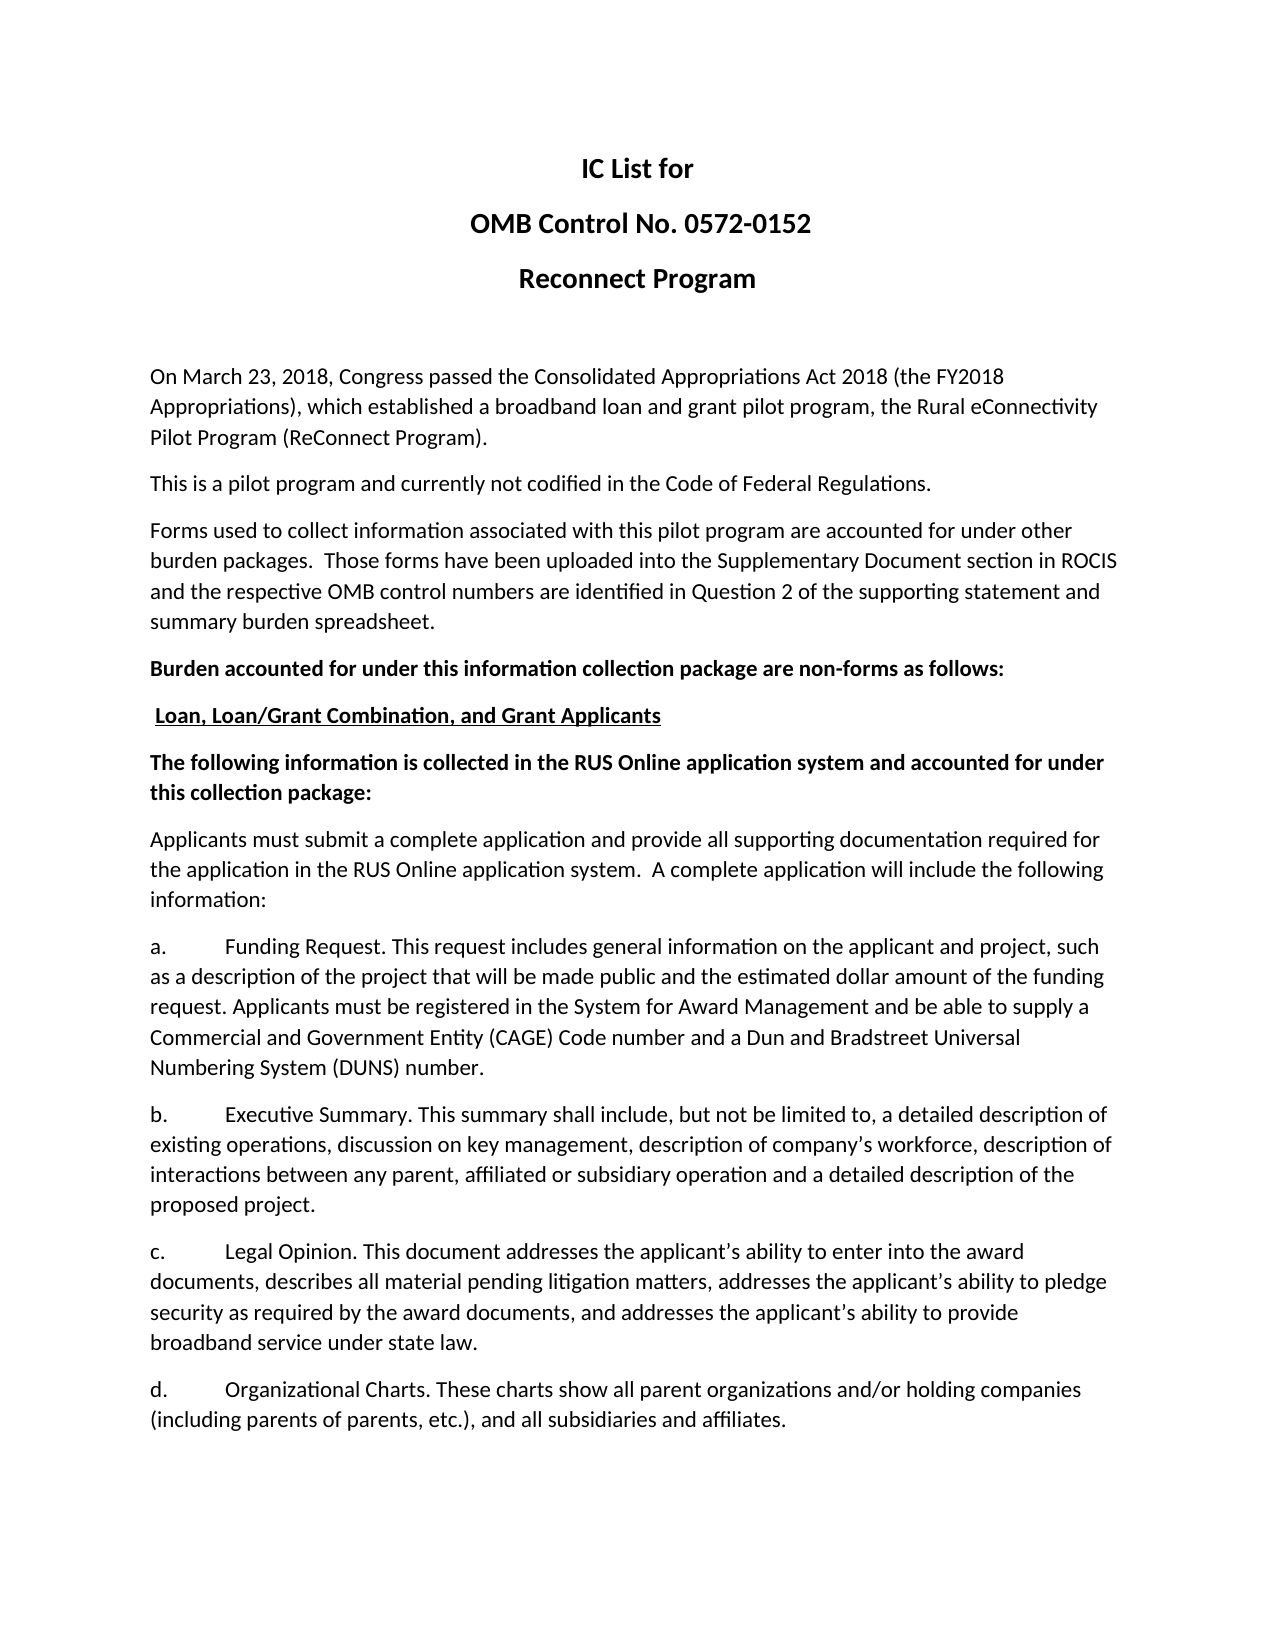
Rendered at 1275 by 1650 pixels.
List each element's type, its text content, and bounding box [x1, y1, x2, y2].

text Applicants must submit a complete application and provide all supporting documentation required for the application in the RUS Online application system. A complete application will include the following information: [150, 825, 1125, 913]
text Reconnect Program [150, 260, 1125, 296]
text This is a pilot program and currently not codified in the Code of Federal Regulations. [150, 469, 1125, 497]
text On March 23, 2018, Congress passed the Consolidated Appropriations Act 2018 (the FY2018 Appropriations), which established a broadband loan and grant pilot program, the Rural eConnectivity Pilot Program (ReConnect Program). [150, 362, 1125, 451]
text The following information is collected in the RUS Online application system and accounted for under this collection package: [150, 748, 1125, 806]
text Loan, Loan/Grant Combination, and Grant Applicants [150, 701, 1125, 729]
text c. Legal Opinion. This document addresses the applicant’s ability to enter into the award documents, describes all material pending litigation matters, addresses the applicant’s ability to pledge security as required by the award documents, and addresses the applicant’s ability to provide broadband service under state law. [150, 1237, 1125, 1356]
text b. Executive Summary. This summary shall include, but not be limited to, a detailed description of existing operations, discussion on key management, description of company’s workforce, description of interactions between any parent, affiliated or subsidiary operation and a detailed description of the proposed project. [150, 1100, 1125, 1218]
text Burden accounted for under this information collection package are non-forms as follows: [150, 654, 1125, 682]
text a. Funding Request. This request includes general information on the applicant and project, such as a description of the project that will be made public and the estimated dollar amount of the funding request. Applicants must be registered in the System for Award Management and be able to supply a Commercial and Government Entity (CAGE) Code number and a Dun and Bradstreet Universal Numbering System (DUNS) number. [150, 932, 1125, 1081]
text d. Organizational Charts. These charts show all parent organizations and/or holding companies (including parents of parents, etc.), and all subsidiaries and affiliates. [150, 1375, 1125, 1433]
text OMB Control No. 0572-0152 [150, 205, 1125, 241]
text IC List for [150, 150, 1125, 186]
text Forms used to collect information associated with this pilot program are accounted for under other burden packages. Those forms have been uploaded into the Supplementary Document section in ROCIS and the respective OMB control numbers are identified in Question 2 of the supporting statement and summary burden spreadsheet. [150, 516, 1125, 635]
